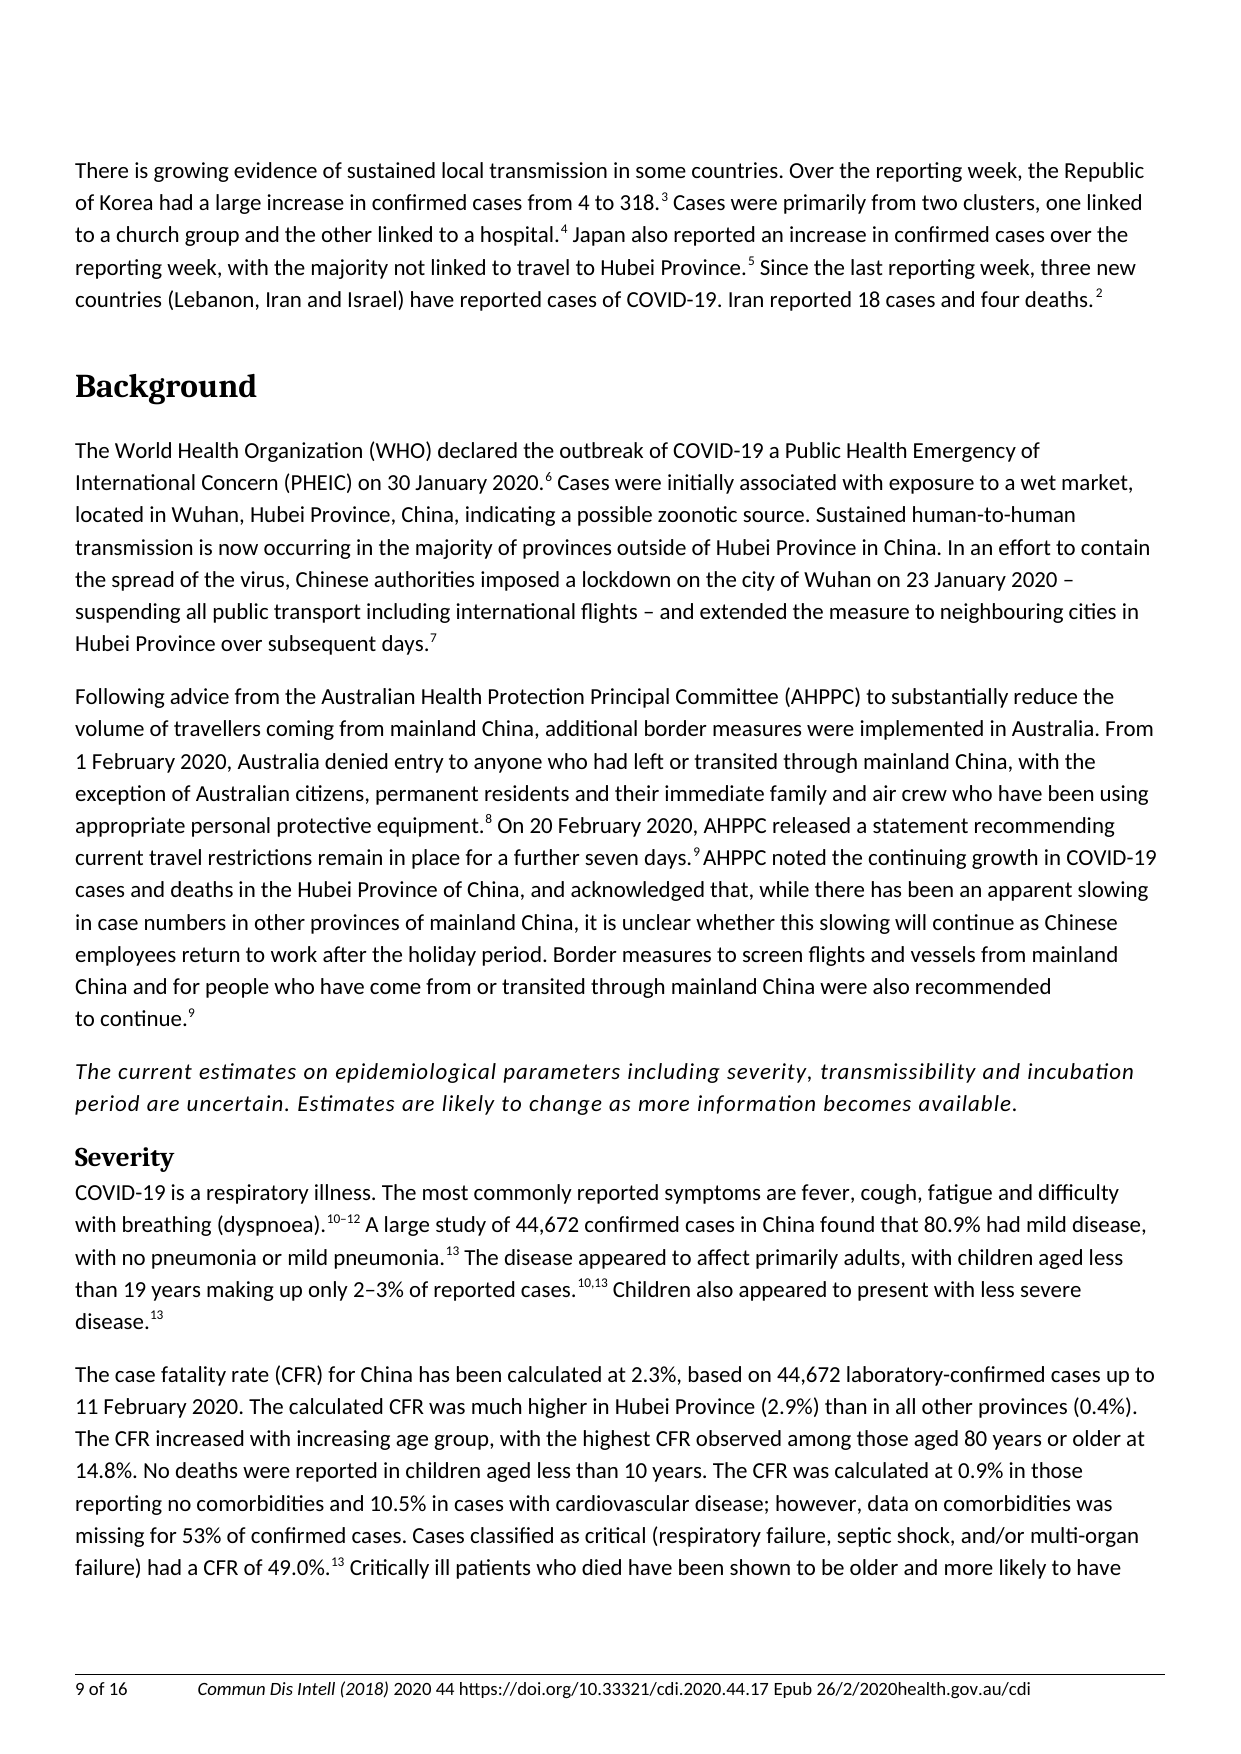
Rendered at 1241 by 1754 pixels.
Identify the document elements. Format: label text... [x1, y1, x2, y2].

text Following advice from the Australian Health Protection Principal Committee (AHPPC) to substantially reduce the volume of travellers coming from mainland China, additional border measures were implemented in Australia. From 1 February 2020, Australia denied entry to anyone who had left or transited through mainland China, with the exception of Australian citizens, permanent residents and their immediate family and air crew who have been using appropriate personal protective equipment.8 On 20 February 2020, AHPPC released a statement recommending current travel restrictions remain in place for a further seven days.9 AHPPC noted the continuing growth in COVID-19 cases and deaths in the Hubei Province of China, and acknowledged that, while there has been an apparent slowing in case numbers in other provinces of mainland China, it is unclear whether this slowing will continue as Chinese employees return to work after the holiday period. Border measures to screen flights and vessels from mainland China and for people who have come from or transited through mainland China were also recommended to continue.9 [75, 682, 1165, 1032]
subtitle Background [75, 367, 1165, 406]
subtitle Severity [75, 1142, 1165, 1174]
text The World Health Organization (WHO) declared the outbreak of COVID-19 a Public Health Emergency of International Concern (PHEIC) on 30 January 2020.6 Cases were initially associated with exposure to a wet market, located in Wuhan, Hubei Province, China, indicating a possible zoonotic source. Sustained human-to-human transmission is now occurring in the majority of provinces outside of Hubei Province in China. In an effort to contain the spread of the virus, Chinese authorities imposed a lockdown on the city of Wuhan on 23 January 2020 – suspending all public transport including international flights – and extended the measure to neighbouring cities in Hubei Province over subsequent days.7 [75, 436, 1165, 657]
text COVID-19 is a respiratory illness. The most commonly reported symptoms are fever, cough, fatigue and difficulty with breathing (dyspnoea).10–12 A large study of 44,672 confirmed cases in China found that 80.9% had mild disease, with no pneumonia or mild pneumonia.13 The disease appeared to affect primarily adults, with children aged less than 19 years making up only 2–3% of reported cases.10,13 Children also appeared to present with less severe disease.13 [75, 1178, 1165, 1335]
text The current estimates on epidemiological parameters including severity, transmissibility and incubation period are uncertain. Estimates are likely to change as more information becomes available. [75, 1057, 1165, 1117]
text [75, 1360, 1165, 1581]
text There is growing evidence of sustained local transmission in some countries. Over the reporting week, the Republic of Korea had a large increase in confirmed cases from 4 to 318.3 Cases were primarily from two clusters, one linked to a church group and the other linked to a hospital.4 Japan also reported an increase in confirmed cases over the reporting week, with the majority not linked to travel to Hubei Province.5 Since the last reporting week, three new countries (Lebanon, Iran and Israel) have reported cases of COVID-19. Iran reported 18 cases and four deaths.2 [75, 156, 1165, 313]
